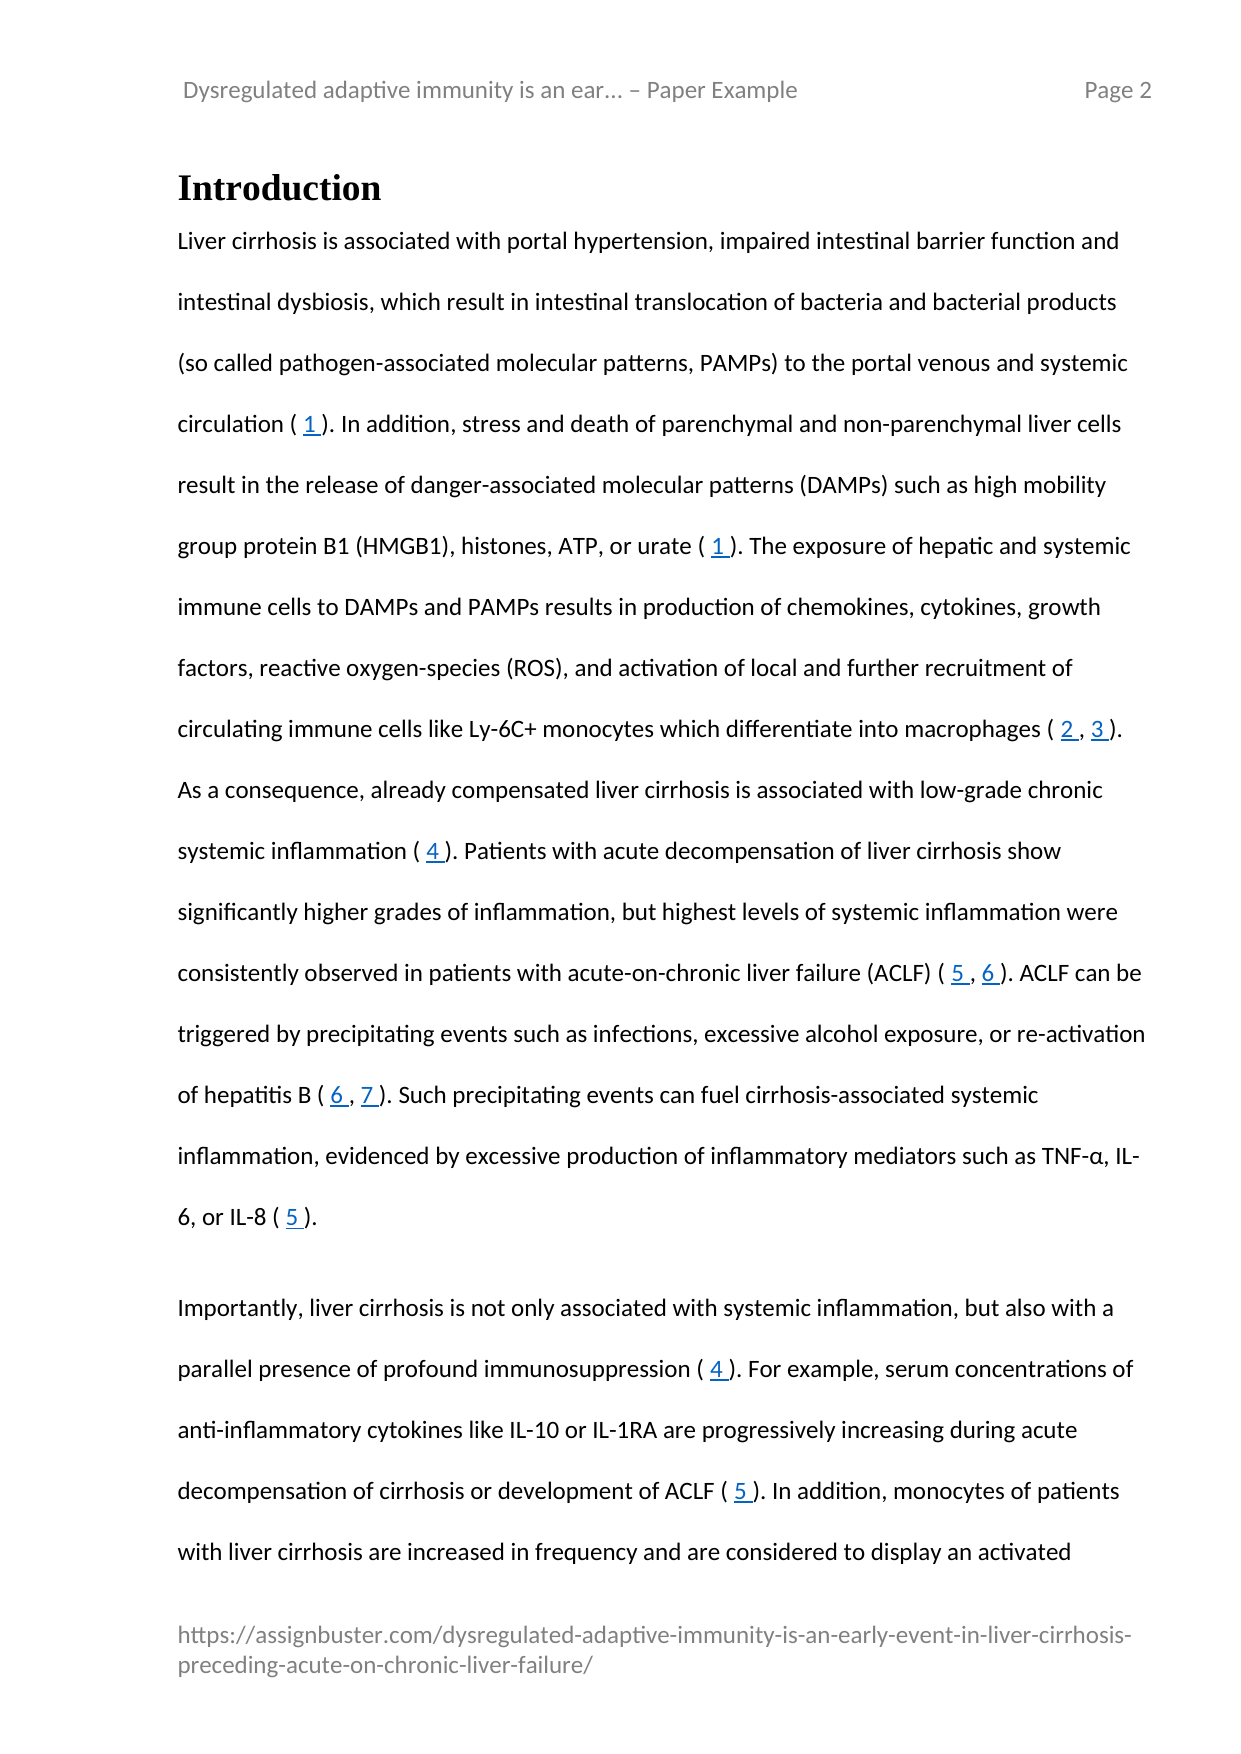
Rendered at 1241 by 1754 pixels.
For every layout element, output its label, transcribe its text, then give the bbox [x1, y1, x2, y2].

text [177, 1292, 1152, 1567]
subtitle Introduction [177, 166, 1152, 209]
text Liver cirrhosis is associated with portal hypertension, impaired intestinal barrier function and intestinal dysbiosis, which result in intestinal translocation of bacteria and bacterial products (so called pathogen-associated molecular patterns, PAMPs) to the portal venous and systemic circulation ( 1 ). In addition, stress and death of parenchymal and non-parenchymal liver cells result in the release of danger-associated molecular patterns (DAMPs) such as high mobility group protein B1 (HMGB1), histones, ATP, or urate ( 1 ). The exposure of hepatic and systemic immune cells to DAMPs and PAMPs results in production of chemokines, cytokines, growth factors, reactive oxygen-species (ROS), and activation of local and further recruitment of circulating immune cells like Ly-6C+ monocytes which differentiate into macrophages ( 2 , 3 ). As a consequence, already compensated liver cirrhosis is associated with low-grade chronic systemic inflammation ( 4 ). Patients with acute decompensation of liver cirrhosis show significantly higher grades of inflammation, but highest levels of systemic inflammation were consistently observed in patients with acute-on-chronic liver failure (ACLF) ( 5 , 6 ). ACLF can be triggered by precipitating events such as infections, excessive alcohol exposure, or re-activation of hepatitis B ( 6 , 7 ). Such precipitating events can fuel cirrhosis-associated systemic inflammation, evidenced by excessive production of inflammatory mediators such as TNF-α, IL-6, or IL-8 ( 5 ). [177, 225, 1152, 1232]
